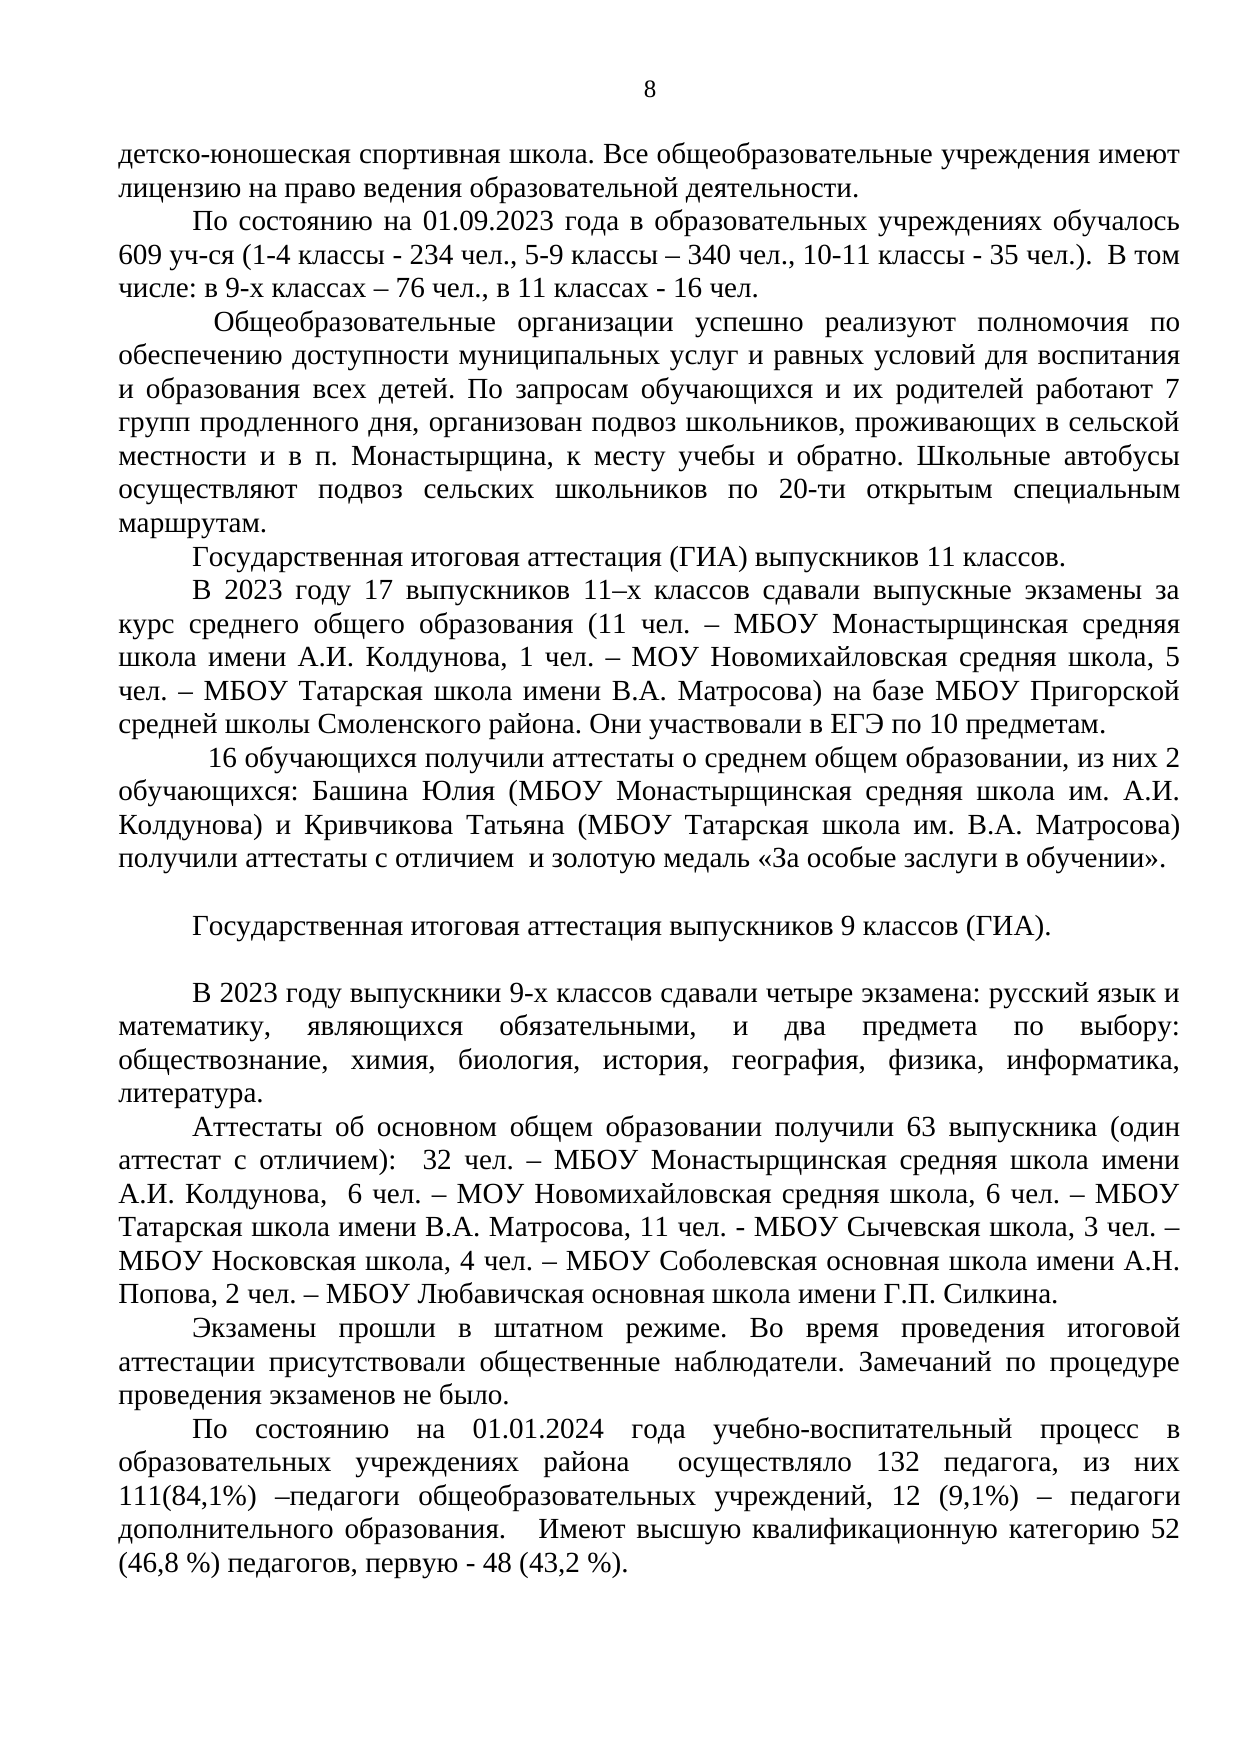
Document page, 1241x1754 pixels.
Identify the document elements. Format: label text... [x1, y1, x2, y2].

text 16 обучающихся получили аттестаты о среднем общем образовании, из них 2 обучающихся: Башина Юлия (МБОУ Монастырщинская средняя школа им. А.И. Колдунова) и Кривчикова Татьяна (МБОУ Татарская школа им. В.А. Матросова) получили аттестаты с отличием и золотую медаль «За особые заслуги в обучении». [118, 740, 1181, 874]
text По состоянию на 01.09.2023 года в образовательных учреждениях обучалось 609 уч-ся (1-4 классы - 234 чел., 5-9 классы – 340 чел., 10-11 классы - 35 чел.). В том числе: в 9-х классах – 76 чел., в 11 классах - 16 чел. [118, 203, 1181, 304]
text В 2023 году выпускники 9-х классов сдавали четыре экзамена: русский язык и математику, являющихся обязательными, и два предмета по выбору: обществознание, химия, биология, история, география, физика, информатика, литература. [118, 975, 1181, 1109]
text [118, 136, 1181, 203]
text По состоянию на 01.01.2024 года учебно-воспитательный процесс в образовательных учреждениях района осуществляло 132 педагога, из них 111(84,1%) –педагоги общеобразовательных учреждений, 12 (9,1%) – педагоги дополнительного образования. Имеют высшую квалификационную категорию 52 (46,8 %) педагогов, первую - 48 (43,2 %). [118, 1411, 1181, 1578]
text Аттестаты об основном общем образовании получили 63 выпускника (один аттестат с отличием): 32 чел. – МБОУ Монастырщинская средняя школа имени А.И. Колдунова, 6 чел. – МОУ Новомихайловская средняя школа, 6 чел. – МБОУ Татарская школа имени В.А. Матросова, 11 чел. - МБОУ Сычевская школа, 3 чел. – МБОУ Носковская школа, 4 чел. – МБОУ Соболевская основная школа имени А.Н. Попова, 2 чел. – МБОУ Любавичская основная школа имени Г.П. Силкина. [118, 1109, 1181, 1310]
text Общеобразовательные организации успешно реализуют полномочия по обеспечению доступности муниципальных услуг и равных условий для воспитания и образования всех детей. По запросам обучающихся и их родителей работают 7 групп продленного дня, организован подвоз школьников, проживающих в сельской местности и в п. Монастырщина, к месту учебы и обратно. Школьные автобусы осуществляют подвоз сельских школьников по 20-ти открытым специальным маршрутам. [118, 304, 1181, 539]
text Государственная итоговая аттестация (ГИА) выпускников 11 классов. [118, 539, 1181, 572]
text Экзамены прошли в штатном режиме. Во время проведения итоговой аттестации присутствовали общественные наблюдатели. Замечаний по процедуре проведения экзаменов не было. [118, 1310, 1181, 1411]
text В 2023 году 17 выпускников 11–х классов сдавали выпускные экзамены за курс среднего общего образования (11 чел. – МБОУ Монастырщинская средняя школа имени А.И. Колдунова, 1 чел. – МОУ Новомихайловская средняя школа, 5 чел. – МБОУ Татарская школа имени В.А. Матросова) на базе МБОУ Пригорской средней школы Смоленского района. Они участвовали в ЕГЭ по 10 предметам. [118, 572, 1181, 740]
text Государственная итоговая аттестация выпускников 9 классов (ГИА). [118, 908, 1181, 941]
